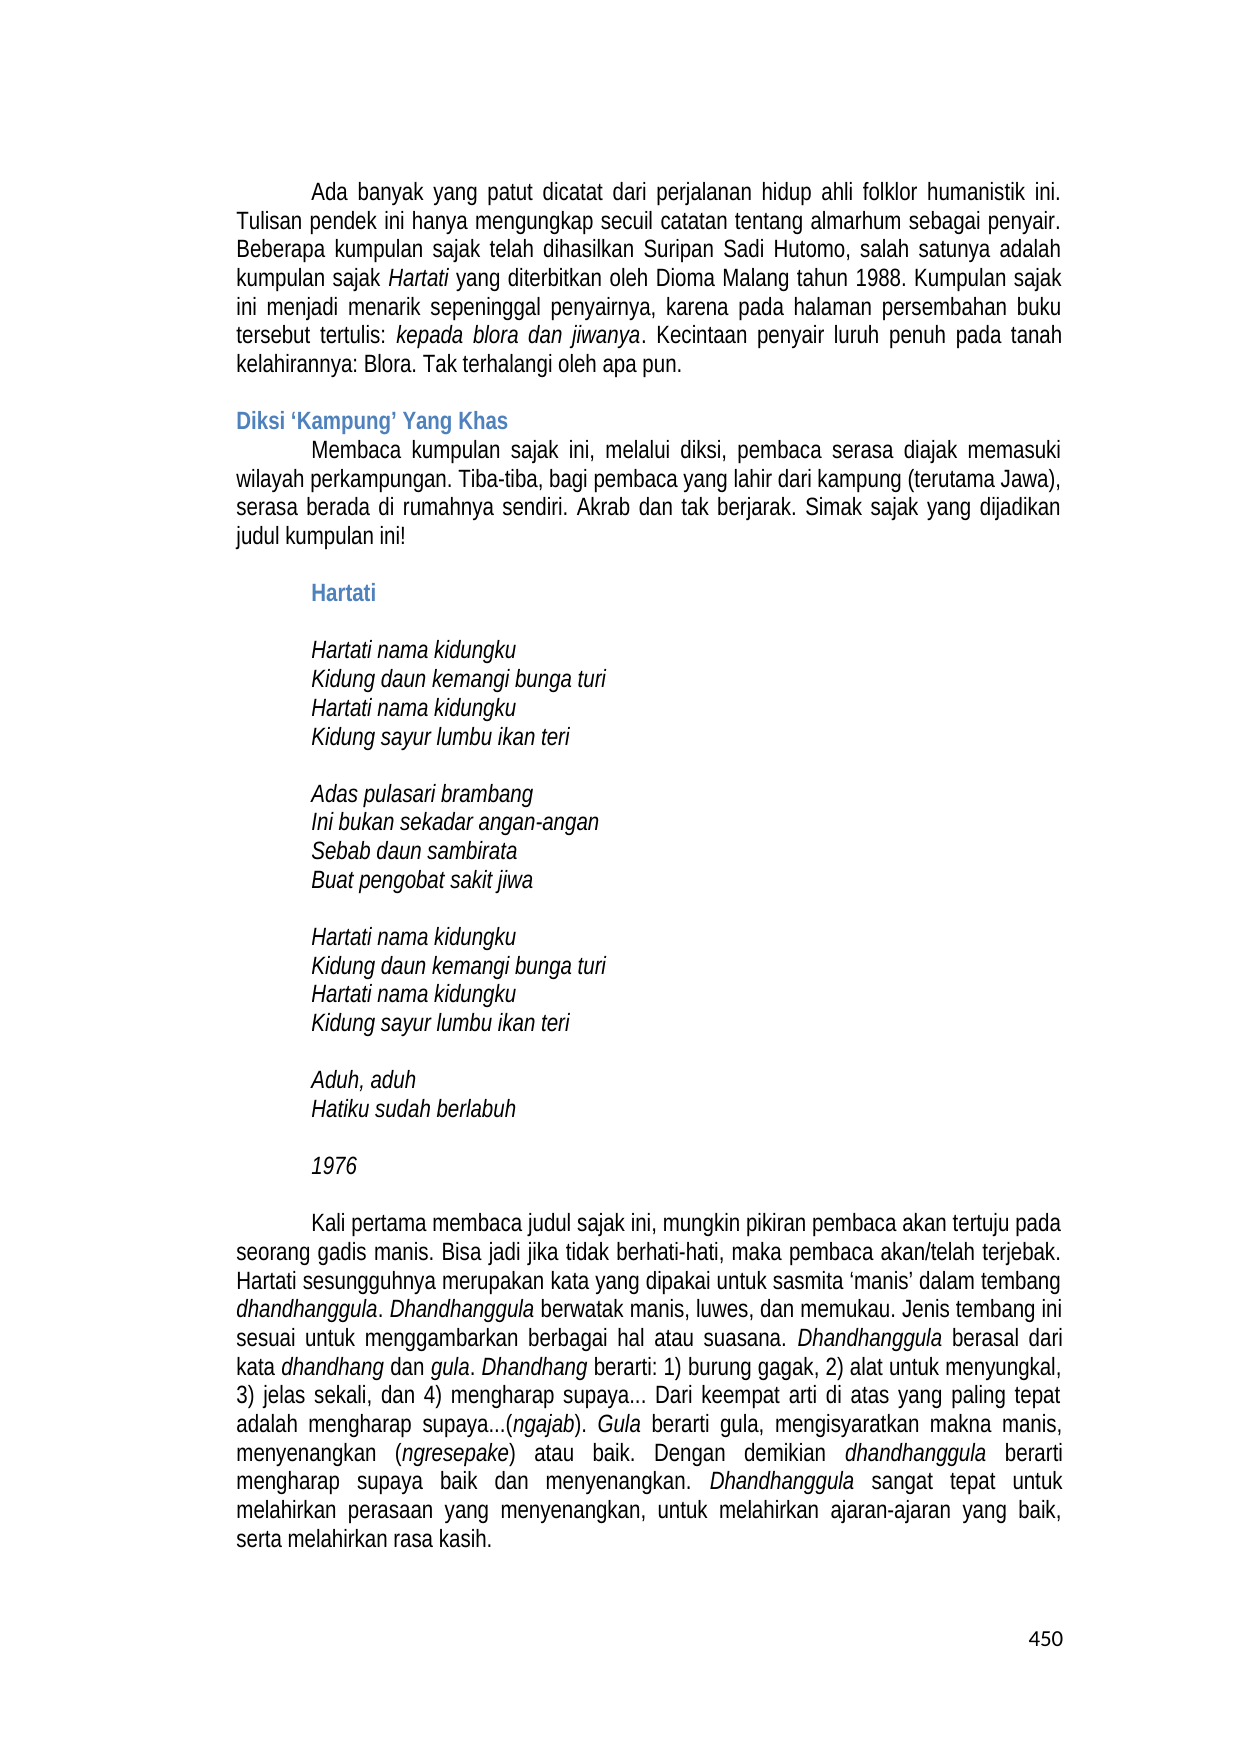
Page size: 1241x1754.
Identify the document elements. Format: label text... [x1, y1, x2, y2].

text Sebab daun sambirata [236, 836, 1063, 865]
text Ini bukan sekadar angan-angan [236, 807, 1063, 836]
text 1976 [236, 1151, 1063, 1180]
text Hatiku sudah berlabuh [236, 1094, 1063, 1122]
subtitle Hartati [236, 578, 1063, 607]
text Membaca kumpulan sajak ini, melalui diksi, pembaca serasa diajak memasuki wilayah perkampungan. Tiba-tiba, bagi pembaca yang lahir dari kampung (terutama Jawa), serasa berada di rumahnya sendiri. Akrab dan tak berjarak. Simak sajak yang dijadikan judul kumpulan ini! [236, 435, 1063, 549]
text Kali pertama membaca judul sajak ini, mungkin pikiran pembaca akan tertuju pada seorang gadis manis. Bisa jadi jika tidak berhati-hati, maka pembaca akan/telah terjebak. Hartati sesungguhnya merupakan kata yang dipakai untuk sasmita ‘manis’ dalam tembang dhandhanggula. Dhandhanggula berwatak manis, luwes, dan memukau. Jenis tembang ini sesuai untuk menggambarkan berbagai hal atau suasana. Dhandhanggula berasal dari kata dhandhang dan gula. Dhandhang berarti: 1) burung gagak, 2) alat untuk menyungkal, 3) jelas sekali, dan 4) mengharap supaya... Dari keempat arti di atas yang paling tepat adalah mengharap supaya...(ngajab). Gula berarti gula, mengisyaratkan makna manis, menyenangkan (ngresepake) atau baik. Dengan demikian dhandhanggula berarti mengharap supaya baik dan menyenangkan. Dhandhanggula sangat tepat untuk melahirkan perasaan yang menyenangkan, untuk melahirkan ajaran-ajaran yang baik, serta melahirkan rasa kasih. [236, 1208, 1063, 1552]
text Hartati nama kidungku [236, 979, 1063, 1008]
text Ada banyak yang patut dicatat dari perjalanan hidup ahli folklor humanistik ini. Tulisan pendek ini hanya mengungkap secuil catatan tentang almarhum sebagai penyair. Beberapa kumpulan sajak telah dihasilkan Suripan Sadi Hutomo, salah satunya adalah kumpulan sajak Hartati yang diterbitkan oleh Dioma Malang tahun 1988. Kumpulan sajak ini menjadi menarik sepeninggal penyairnya, karena pada halaman persembahan buku tersebut tertulis: kepada blora dan jiwanya. Kecintaan penyair luruh penuh pada tanah kelahirannya: Blora. Tak terhalangi oleh apa pun. [236, 177, 1063, 378]
subtitle Diksi ‘Kampung’ Yang Khas [236, 406, 1063, 435]
text Kidung sayur lumbu ikan teri [236, 721, 1063, 750]
text Kidung sayur lumbu ikan teri [236, 1008, 1063, 1037]
text Buat pengobat sakit jiwa [236, 865, 1063, 893]
text Kidung daun kemangi bunga turi [236, 664, 1063, 693]
text Hartati nama kidungku [236, 922, 1063, 951]
text Aduh, aduh [236, 1065, 1063, 1094]
text Adas pulasari brambang [236, 779, 1063, 807]
text Kidung daun kemangi bunga turi [236, 951, 1063, 979]
subtitle Hartati nama kidungku [236, 693, 1063, 721]
text Hartati nama kidungku [236, 636, 1063, 664]
